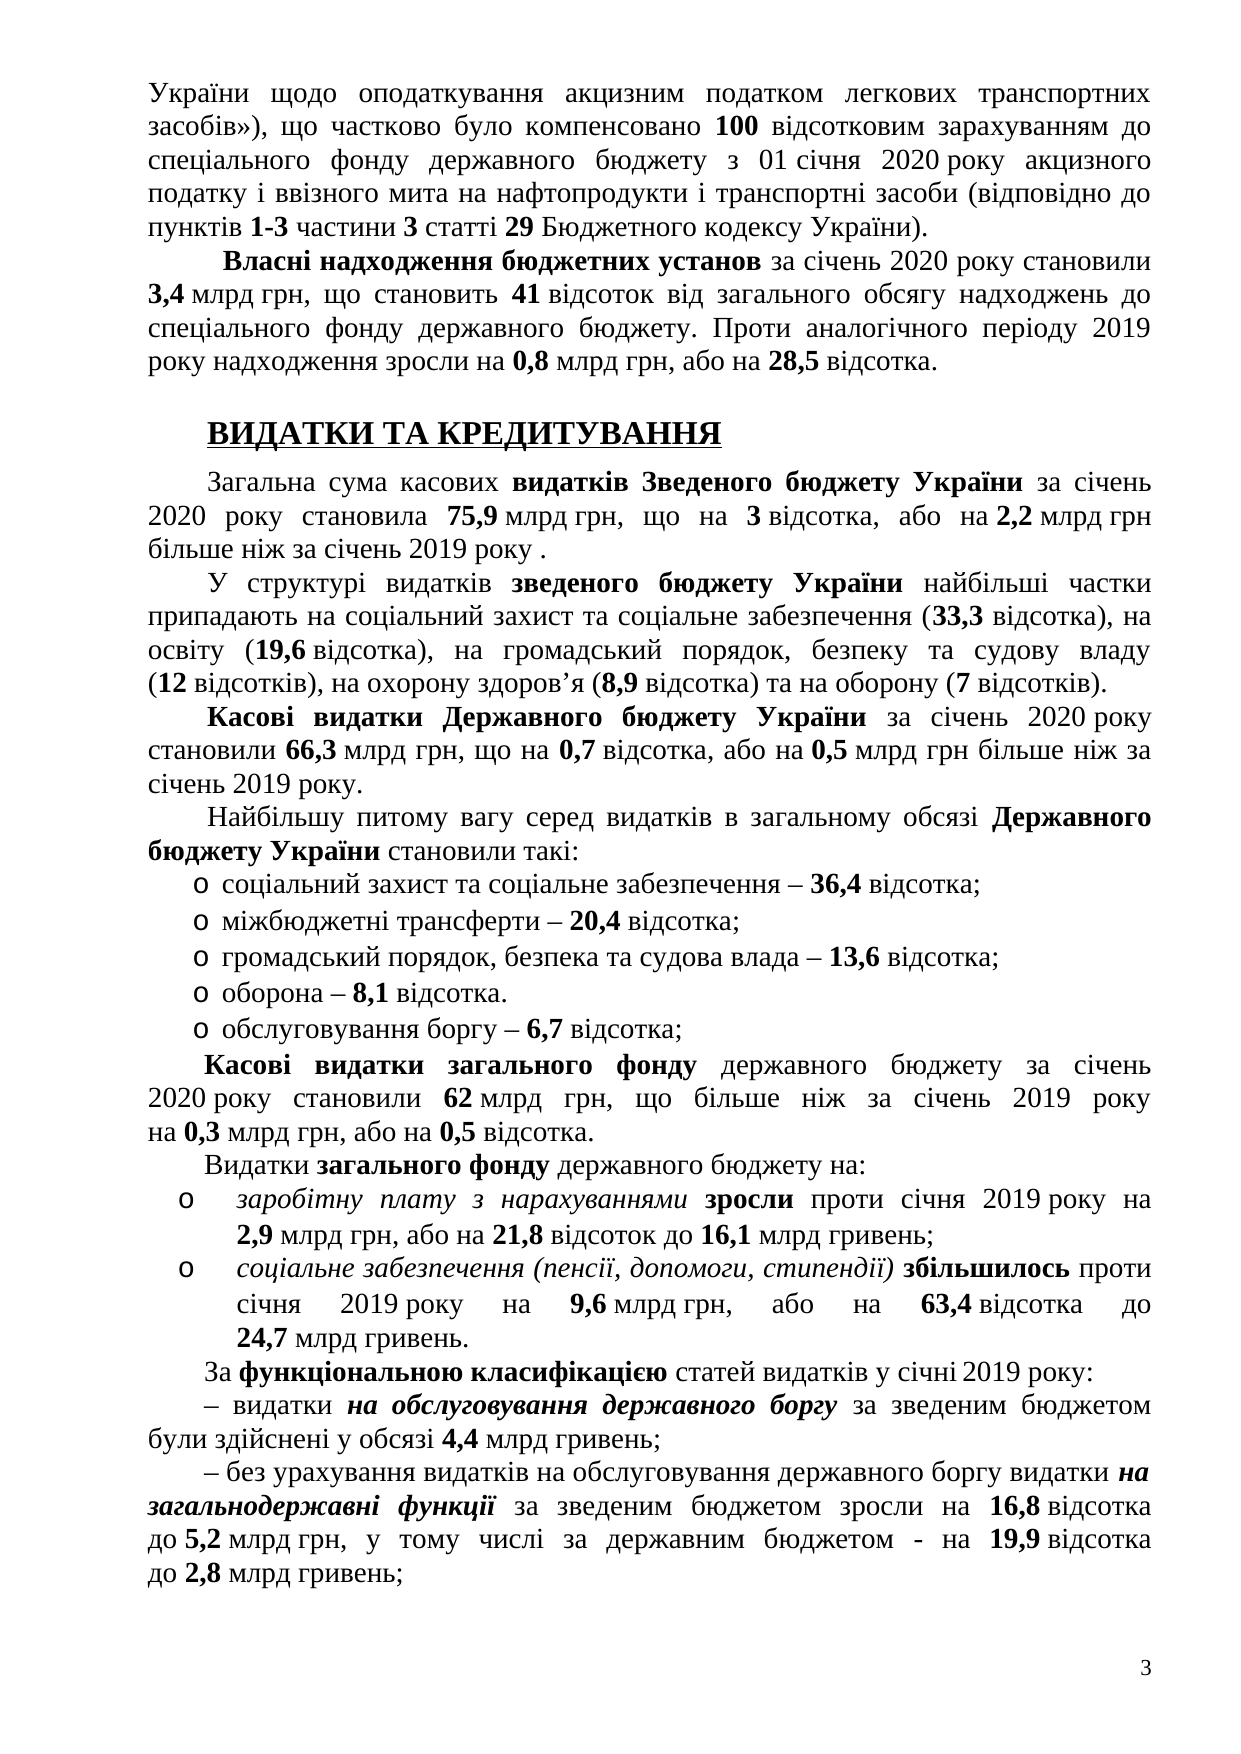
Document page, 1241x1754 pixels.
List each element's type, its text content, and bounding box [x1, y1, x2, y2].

list громадський порядок, безпека та судова влада – 13,6 відсотка; [192, 939, 1152, 975]
text У структурі видатків зведеного бюджету України найбільші частки припадають на соціальний захист та соціальне забезпечення (33,3 відсотка), на освіту (19,6 відсотка), на громадський порядок, безпеку та судову владу (12 відсотків), на охорону здоров’я (8,9 відсотка) та на оборону (7 відсотків). [148, 565, 1152, 699]
text ВИДАТКИ ТА КРЕДИТУВАННЯ [148, 413, 1152, 452]
text Найбільшу питому вагу серед видатків в загальному обсязі Державного бюджету України становили такі: [148, 799, 1152, 867]
text Касові видатки Державного бюджету України за січень 2020 року становили 66,3 млрд грн, що на 0,7 відсотка, або на 0,5 млрд грн більше ніж за січень 2019 року. [148, 699, 1152, 799]
list соціальний захист та соціальне забезпечення – 36,4 відсотка; [192, 867, 1152, 903]
text Власні надходження бюджетних установ за січень 2020 року становили 3,4 млрд грн, що становить 41 відсоток від загального обсягу надходжень до спеціального фонду державного бюджету. Проти аналогічного періоду 2019 року надходження зросли на 0,8 млрд грн, або на 28,5 відсотка. [148, 243, 1152, 377]
text Видатки загального фонду державного бюджету на: [148, 1147, 1152, 1181]
text – видатки на обслуговування державного боргу за зведеним бюджетом були здійснені у обсязі 4,4 млрд гривень; [148, 1387, 1152, 1454]
list міжбюджетні трансферти – 20,4 відсотка; [192, 903, 1152, 939]
text Касові видатки загального фонду державного бюджету за січень 2020 року становили 62 млрд грн, що більше ніж за січень 2019 року на 0,3 млрд грн, або на 0,5 відсотка. [148, 1047, 1152, 1147]
text Загальна сума касових видатків Зведеного бюджету України за січень 2020 року становила 75,9 млрд грн, що на 3 відсотка, або на 2,2 млрд грн більше ніж за січень 2019 року . [148, 464, 1152, 565]
text За функціональною класифікацією статей видатків у січні 2019 року: [148, 1354, 1152, 1387]
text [148, 75, 1152, 243]
list заробітну плату з нарахуваннями зросли проти січня 2019 року на 2,9 млрд грн, або на 21,8 відсоток до 16,1 млрд гривень; [177, 1181, 1152, 1251]
list обслуговування боргу – 6,7 відсотка; [192, 1011, 1152, 1047]
list соціальне забезпечення (пенсії, допомоги, стипендії) збільшилось проти січня 2019 року на 9,6 млрд грн, або на 63,4 відсотка до 24,7 млрд гривень. [177, 1251, 1152, 1354]
list оборона – 8,1 відсотка. [192, 975, 1152, 1011]
text – без урахування видатків на обслуговування державного боргу видатки на загальнодержавні функції за зведеним бюджетом зросли на 16,8 відсотка до 5,2 млрд грн, у тому числі за державним бюджетом - на 19,9 відсотка до 2,8 млрд гривень; [148, 1454, 1152, 1588]
